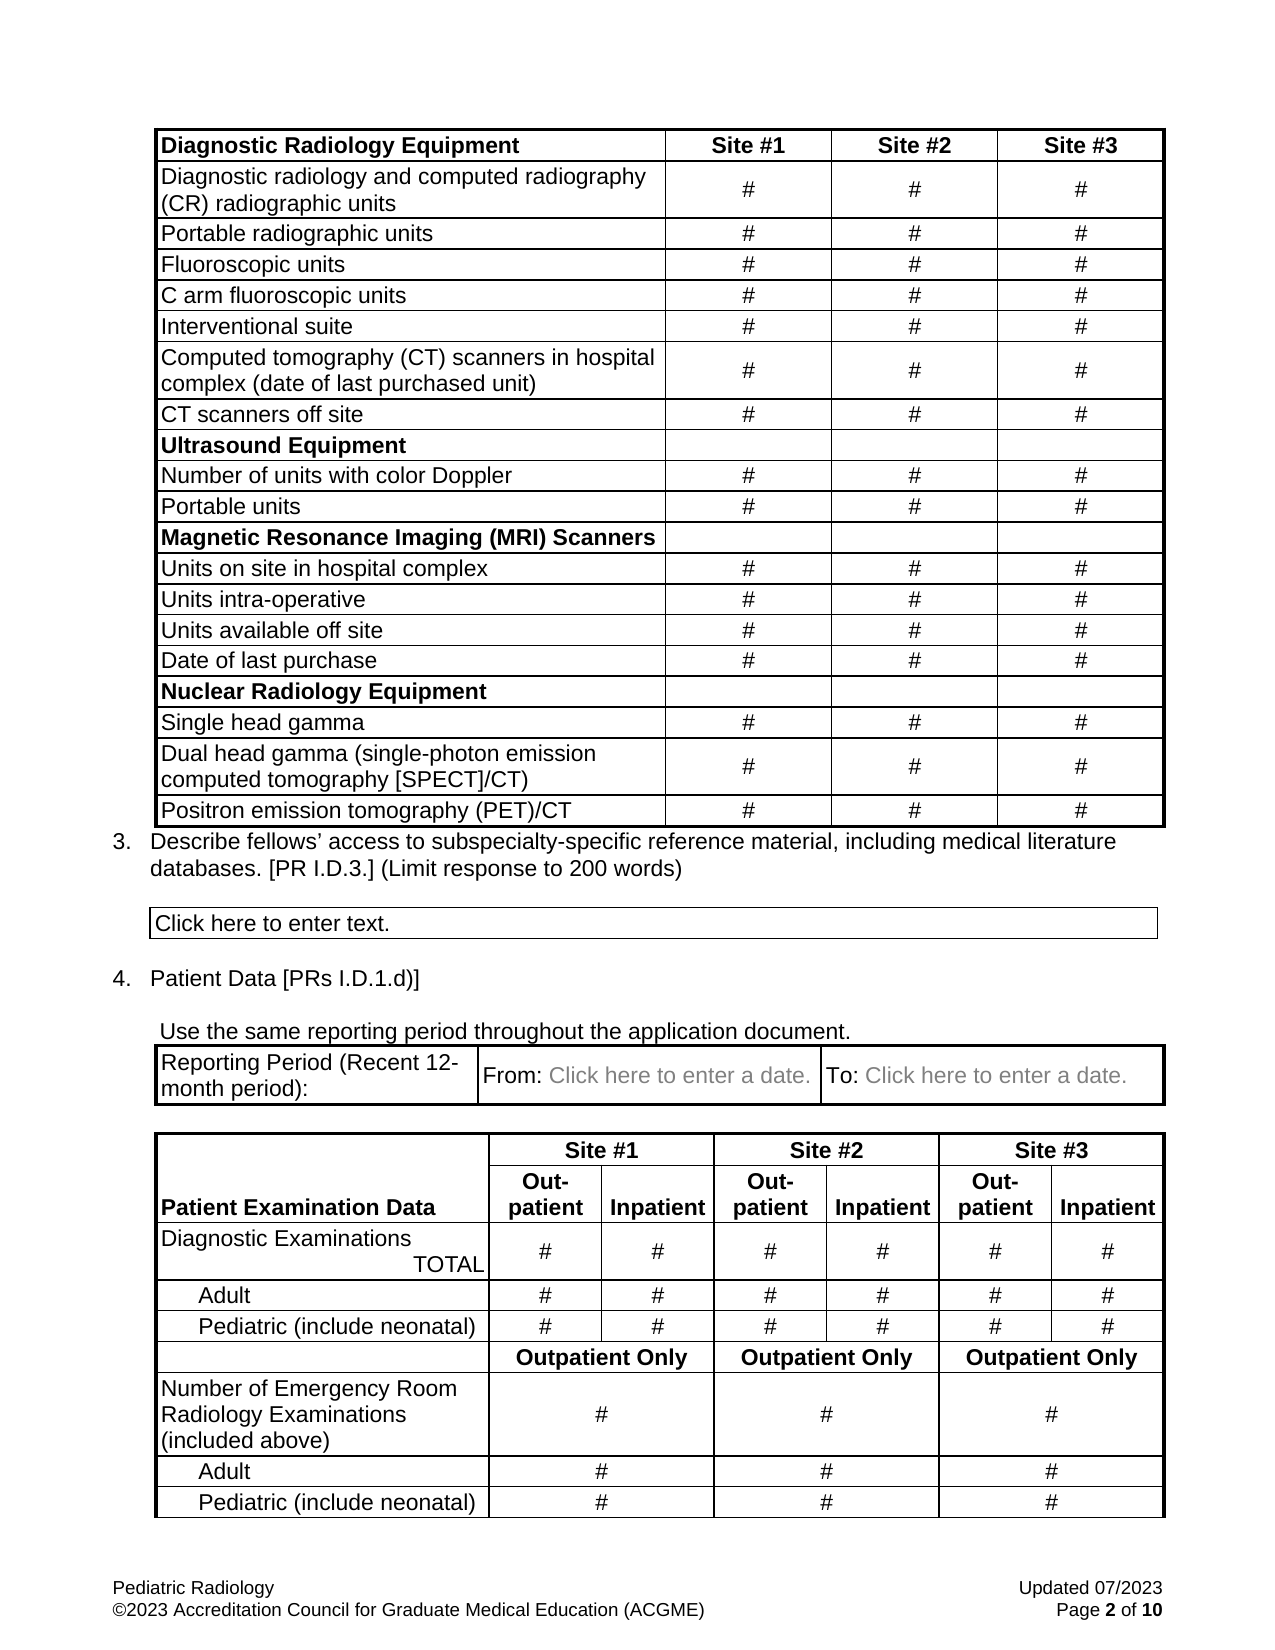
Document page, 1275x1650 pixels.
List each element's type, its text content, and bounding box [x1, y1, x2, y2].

table_header Site #2 [715, 1135, 938, 1164]
table_header Site #1 [666, 131, 831, 160]
table_cell Units on site in hospital complex [158, 554, 665, 583]
table_cell Inpatient [827, 1166, 938, 1222]
table_cell Inpatient [602, 1166, 713, 1222]
table_cell Interventional suite [158, 311, 665, 341]
table_cell Out-patient [940, 1166, 1051, 1222]
table_cell Outpatient Only [715, 1342, 938, 1371]
table_cell Portable radiographic units [158, 219, 665, 248]
table_cell Number of Emergency Room Radiology Examinations (included above) [158, 1373, 488, 1455]
table_header Diagnostic Radiology Equipment [158, 131, 665, 160]
table_cell [998, 677, 1162, 706]
table_cell [666, 430, 831, 459]
table_cell Computed tomography (CT) scanners in hospital complex (date of last purchased unit) [158, 342, 665, 398]
table_cell Adult [158, 1281, 488, 1310]
list Describe fellows’ access to subspecialty-specific reference material, including medical literature databases. [PR I.D.3.] (Limit response to 200 words) [112, 828, 1162, 881]
table_cell Inpatient [1052, 1166, 1162, 1222]
table_cell Units available off site [158, 615, 665, 644]
table_cell Adult [158, 1457, 488, 1486]
table_cell Pediatric (include neonatal) [158, 1311, 488, 1341]
table_cell CT scanners off site [158, 400, 665, 429]
table_cell [998, 523, 1162, 552]
table_cell Positron emission tomography (PET)/CT [158, 796, 665, 825]
table_header To: [822, 1047, 1162, 1103]
table_cell [832, 677, 997, 706]
table_cell Number of units with color Doppler [158, 461, 665, 490]
table_cell Out-patient [715, 1166, 826, 1222]
table_cell [998, 430, 1162, 459]
table_cell [666, 677, 831, 706]
table_cell Outpatient Only [940, 1342, 1162, 1371]
table_header Site #3 [940, 1135, 1162, 1164]
table_cell Single head gamma [158, 708, 665, 737]
table_cell Diagnostic radiology and computed radiography (CR) radiographic units [158, 162, 665, 217]
table_cell Date of last purchase [158, 646, 665, 675]
table_header Patient Examination Data [158, 1135, 488, 1222]
table_cell Portable units [158, 492, 665, 521]
table_cell [158, 1342, 488, 1371]
text Use the same reporting period throughout the application document. [159, 1018, 1162, 1044]
table_cell Out-patient [490, 1166, 601, 1222]
table_header Reporting Period (Recent 12-month period): [158, 1047, 477, 1103]
table_cell Pediatric (include neonatal) [158, 1487, 488, 1517]
table_cell Dual head gamma (single-photon emission computed tomography [SPECT]/CT) [158, 739, 665, 794]
table_header Site #2 [832, 131, 997, 160]
table_cell C arm fluoroscopic units [158, 281, 665, 310]
table_cell Units intra-operative [158, 585, 665, 614]
table_cell Outpatient Only [490, 1342, 713, 1371]
table_cell Diagnostic Examinations TOTAL [158, 1223, 488, 1279]
table_cell Ultrasound Equipment [158, 430, 665, 459]
list Patient Data [PRs I.D.1.d)] [112, 965, 1162, 991]
table_header Site #3 [998, 131, 1162, 160]
table_cell Magnetic Resonance Imaging (MRI) Scanners [158, 523, 665, 552]
table_cell Nuclear Radiology Equipment [158, 677, 665, 706]
table_cell [832, 523, 997, 552]
table_header From: [479, 1047, 820, 1103]
table_cell Fluoroscopic units [158, 250, 665, 279]
table_cell [666, 523, 831, 552]
table_cell [832, 430, 997, 459]
table_header Site #1 [490, 1135, 713, 1164]
